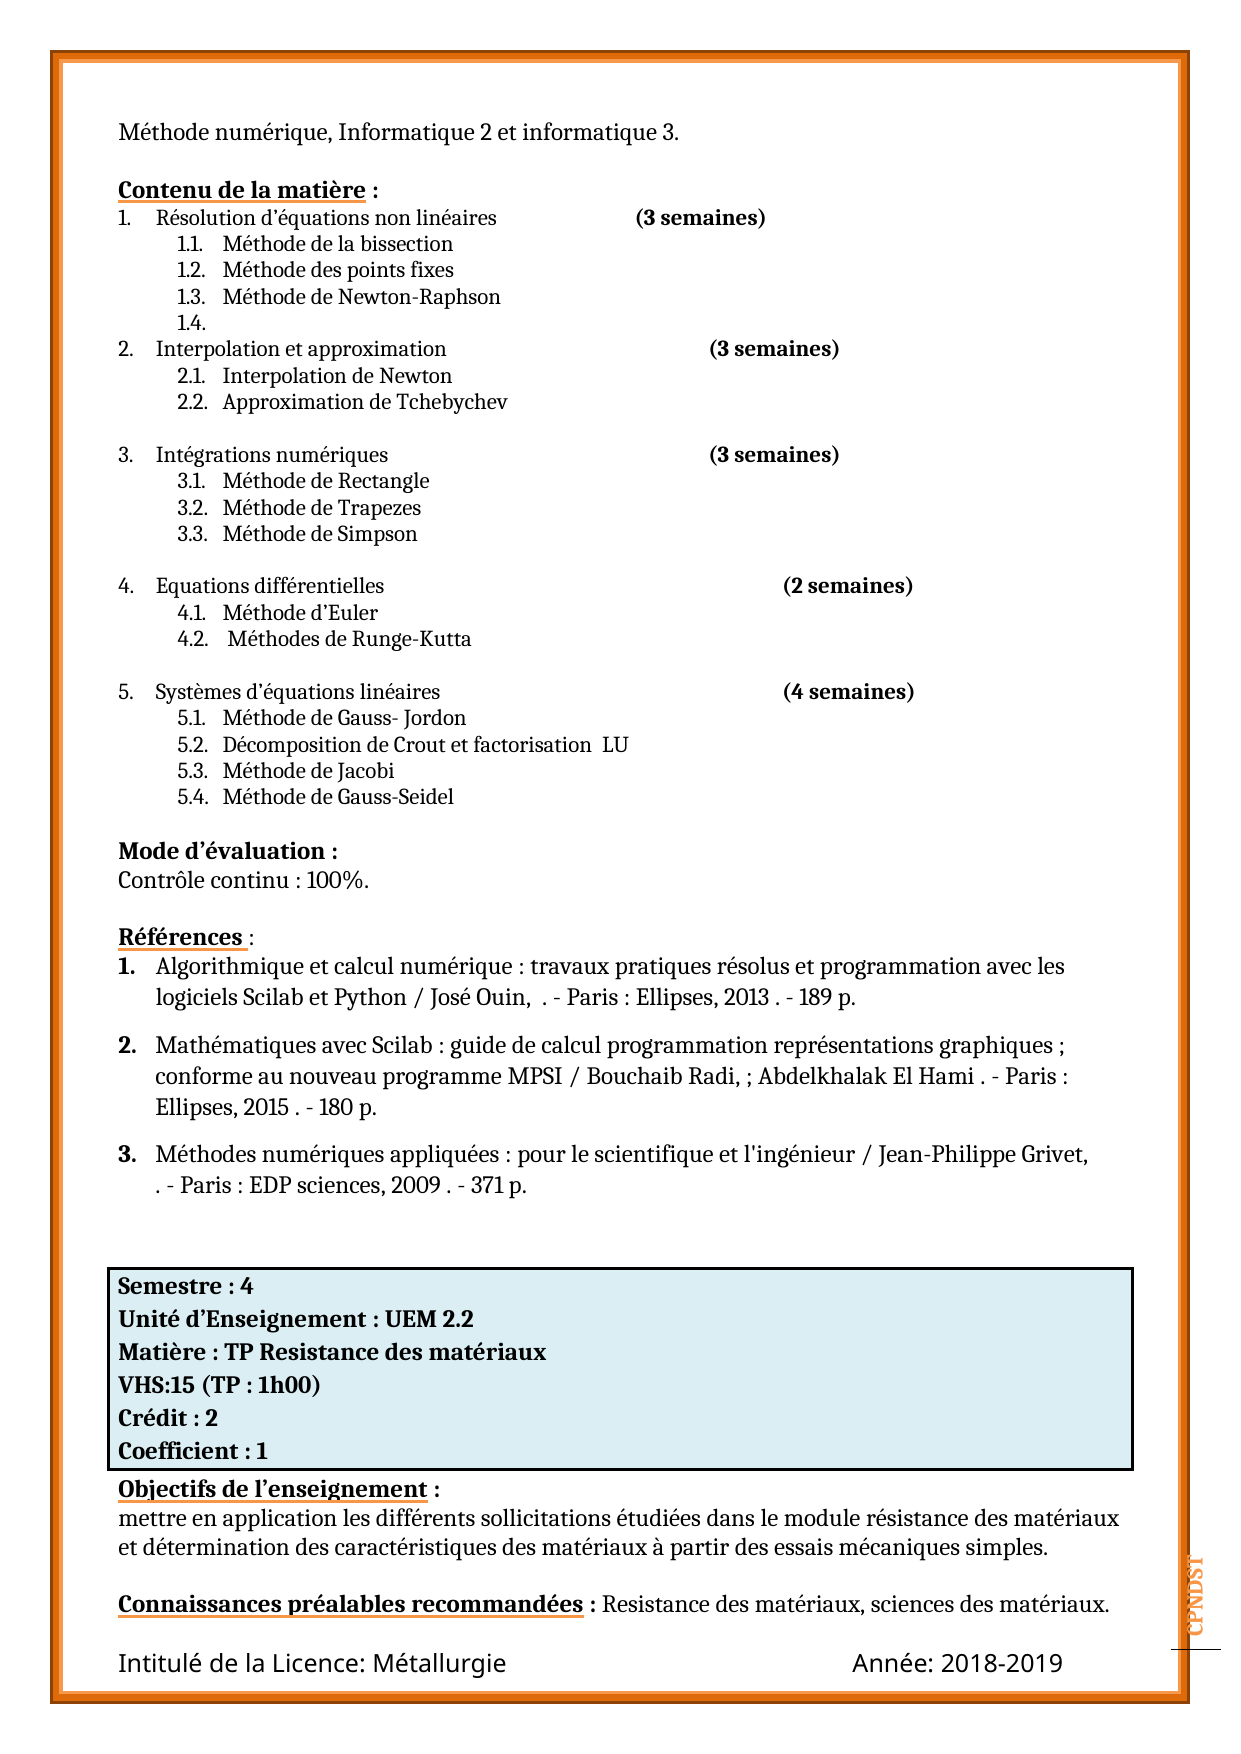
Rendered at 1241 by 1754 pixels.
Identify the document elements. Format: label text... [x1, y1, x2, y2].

list Méthode de Rectangle [177, 468, 1122, 494]
list Méthode de Newton-Raphson [177, 283, 1122, 310]
text Contrôle continu : 100%. [118, 866, 1122, 894]
text Unité d’Enseignement : UEM 2.2 [110, 1300, 1131, 1333]
text Mode d’évaluation : [118, 837, 1122, 866]
list Résolution d’équations non linéaires (3 semaines) [118, 204, 1122, 231]
text Crédit : 2 [110, 1399, 1131, 1432]
text Coefficient : 1 [110, 1432, 1131, 1468]
list Approximation de Tchebychev [177, 389, 1122, 415]
text Méthode numérique, Informatique 2 et informatique 3. [118, 118, 1122, 147]
text Références : [118, 923, 1122, 952]
text VHS:15 (TP : 1h00) [110, 1366, 1131, 1399]
list Méthode de Jacobi [177, 758, 1122, 784]
text Contenu de la matière : [118, 176, 1122, 204]
list Méthode d’Euler [177, 600, 1122, 626]
list Décomposition de Crout et factorisation LU [177, 731, 1122, 758]
list Méthodes numériques appliquées : pour le scientifique et l'ingénieur / Jean-Philippe Grivet, . - Paris : EDP sciences, 2009 . - 371 p. [118, 1140, 1122, 1200]
list Méthode de Trapezes [177, 494, 1122, 521]
list Mathématiques avec Scilab : guide de calcul programmation représentations graphiques ; conforme au nouveau programme MPSI / Bouchaib Radi, ; Abdelkhalak El Hami . - Paris : Ellipses, 2015 . - 180 p. [118, 1031, 1122, 1121]
list Méthode de Gauss-Seidel [177, 784, 1122, 811]
text Objectifs de l’enseignement : [118, 1475, 1122, 1504]
list Equations différentielles (2 semaines) [118, 573, 1122, 600]
text Matière : TP Resistance des matériaux [110, 1333, 1131, 1366]
text Connaissances préalables recommandées : Resistance des matériaux, sciences des matériaux. [118, 1590, 1122, 1619]
list Méthode de Simpson [177, 521, 1122, 547]
text Semestre : 4 [110, 1270, 1131, 1300]
list Interpolation et approximation (3 semaines) [118, 336, 1122, 362]
list Intégrations numériques (3 semaines) [118, 442, 1122, 468]
list Méthode des points fixes [177, 257, 1122, 283]
text mettre en application les différents sollicitations étudiées dans le module résistance des matériaux et détermination des caractéristiques des matériaux à partir des essais mécaniques simples. [118, 1504, 1122, 1562]
list Méthodes de Runge-Kutta [177, 626, 1122, 652]
list Méthode de la bissection [177, 231, 1122, 257]
list Algorithmique et calcul numérique : travaux pratiques résolus et programmation avec les logiciels Scilab et Python / José Ouin, . - Paris : Ellipses, 2013 . - 189 p. [118, 952, 1122, 1012]
list Interpolation de Newton [177, 362, 1122, 389]
list Systèmes d’équations linéaires (4 semaines) [118, 679, 1122, 705]
list Méthode de Gauss- Jordon [177, 705, 1122, 731]
